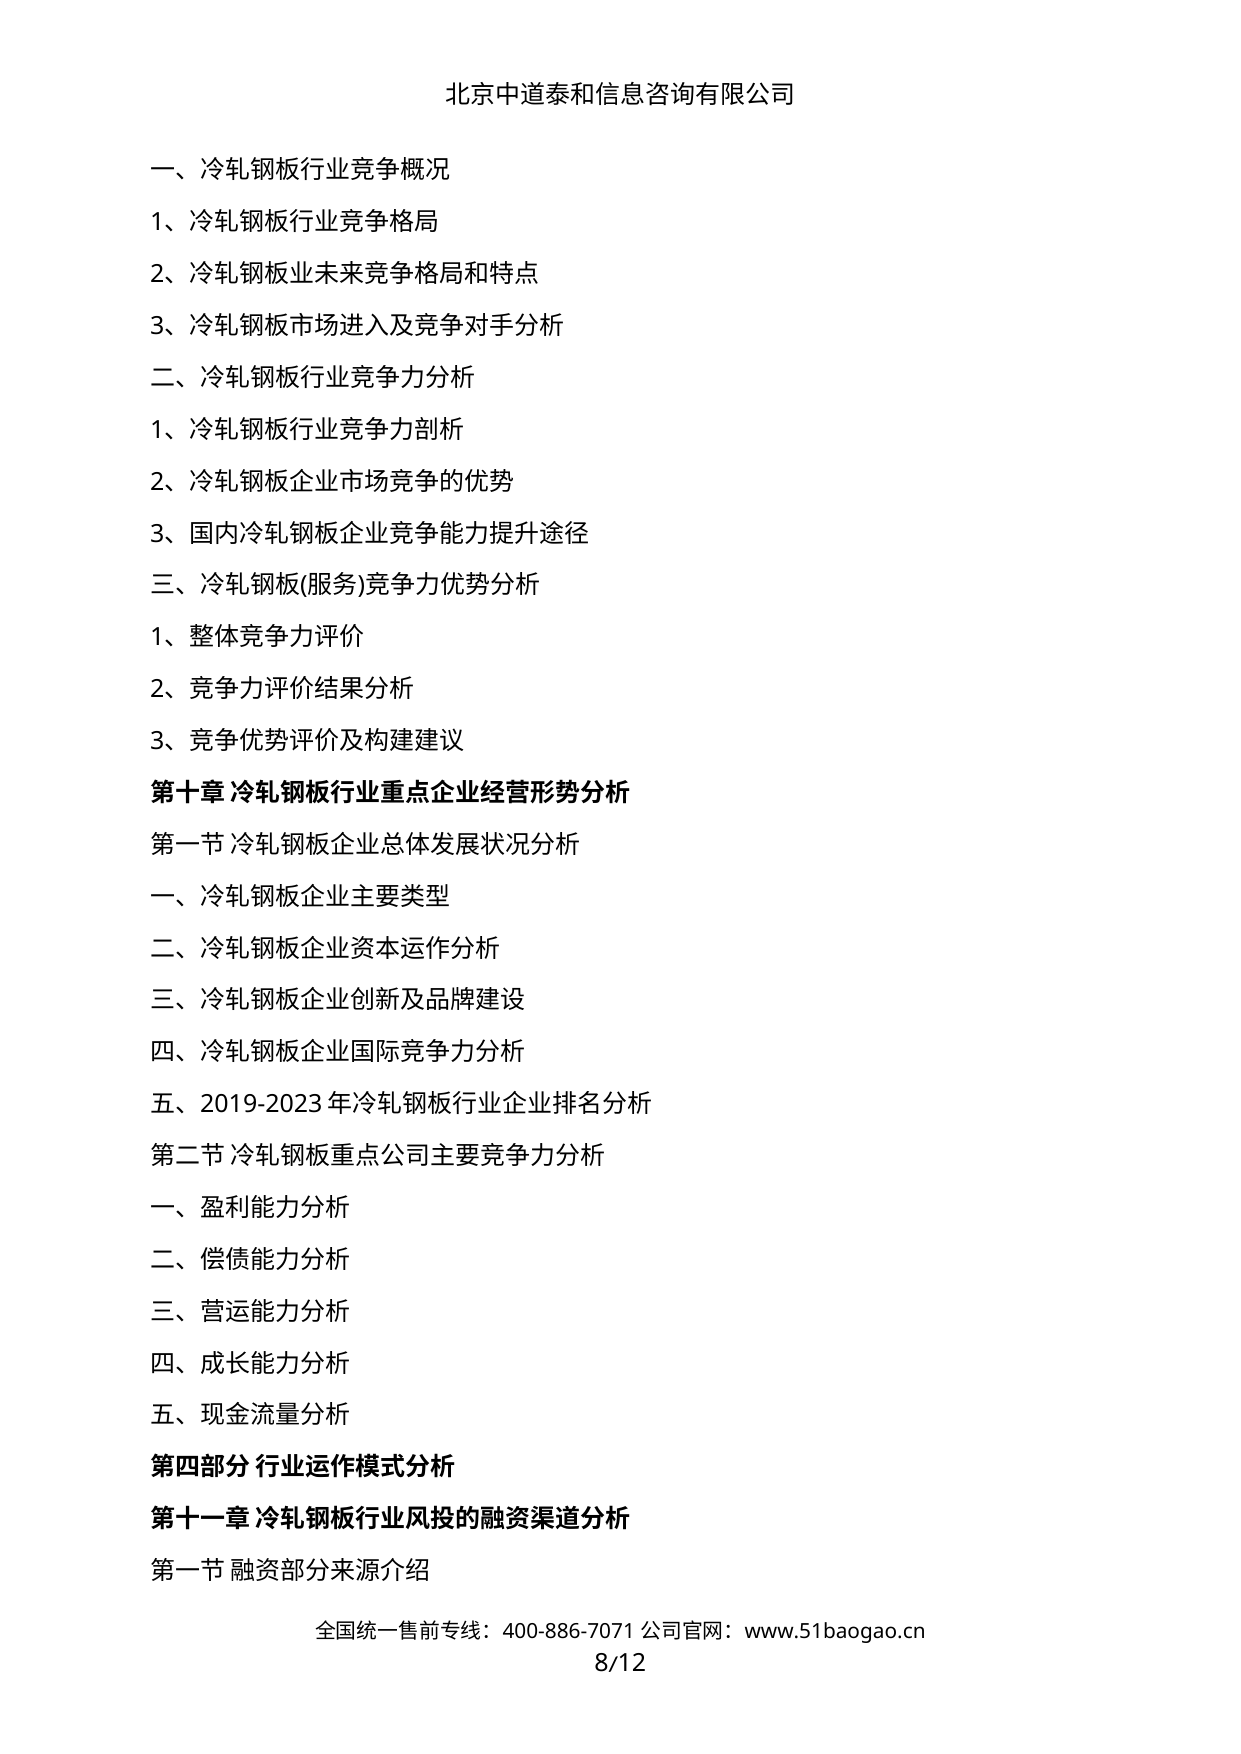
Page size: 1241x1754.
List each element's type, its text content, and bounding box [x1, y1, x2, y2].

text 3、竞争优势评价及构建建议 [150, 721, 1090, 757]
text 二、冷轧钢板行业竞争力分析 [150, 357, 1090, 394]
text 一、冷轧钢板行业竞争概况 [150, 150, 1090, 186]
text 第二节 冷轧钢板重点公司主要竞争力分析 [150, 1136, 1090, 1172]
text 五、2019-2023年冷轧钢板行业企业排名分析 [150, 1084, 1090, 1120]
text 二、冷轧钢板企业资本运作分析 [150, 928, 1090, 964]
text 五、现金流量分析 [150, 1395, 1090, 1431]
text 第四部分 行业运作模式分析 [150, 1447, 1090, 1483]
text 三、冷轧钢板企业创新及品牌建设 [150, 980, 1090, 1016]
text 三、冷轧钢板(服务)竞争力优势分析 [150, 565, 1090, 601]
text 2、竞争力评价结果分析 [150, 669, 1090, 705]
text 四、成长能力分析 [150, 1343, 1090, 1379]
text 第一节 冷轧钢板企业总体发展状况分析 [150, 824, 1090, 861]
text 第十章 冷轧钢板行业重点企业经营形势分析 [150, 772, 1090, 809]
text 1、冷轧钢板行业竞争力剖析 [150, 409, 1090, 446]
text 一、冷轧钢板企业主要类型 [150, 876, 1090, 912]
text 2、冷轧钢板企业市场竞争的优势 [150, 461, 1090, 497]
text 3、冷轧钢板市场进入及竞争对手分析 [150, 306, 1090, 342]
text 第十一章 冷轧钢板行业风投的融资渠道分析 [150, 1499, 1090, 1535]
text 四、冷轧钢板企业国际竞争力分析 [150, 1032, 1090, 1068]
text 第一节 融资部分来源介绍 [150, 1551, 1090, 1587]
text 一、盈利能力分析 [150, 1187, 1090, 1224]
text 2、冷轧钢板业未来竞争格局和特点 [150, 254, 1090, 290]
text 3、国内冷轧钢板企业竞争能力提升途径 [150, 513, 1090, 549]
text 二、偿债能力分析 [150, 1239, 1090, 1276]
text 1、冷轧钢板行业竞争格局 [150, 202, 1090, 238]
text 三、营运能力分析 [150, 1291, 1090, 1327]
text 1、整体竞争力评价 [150, 617, 1090, 653]
